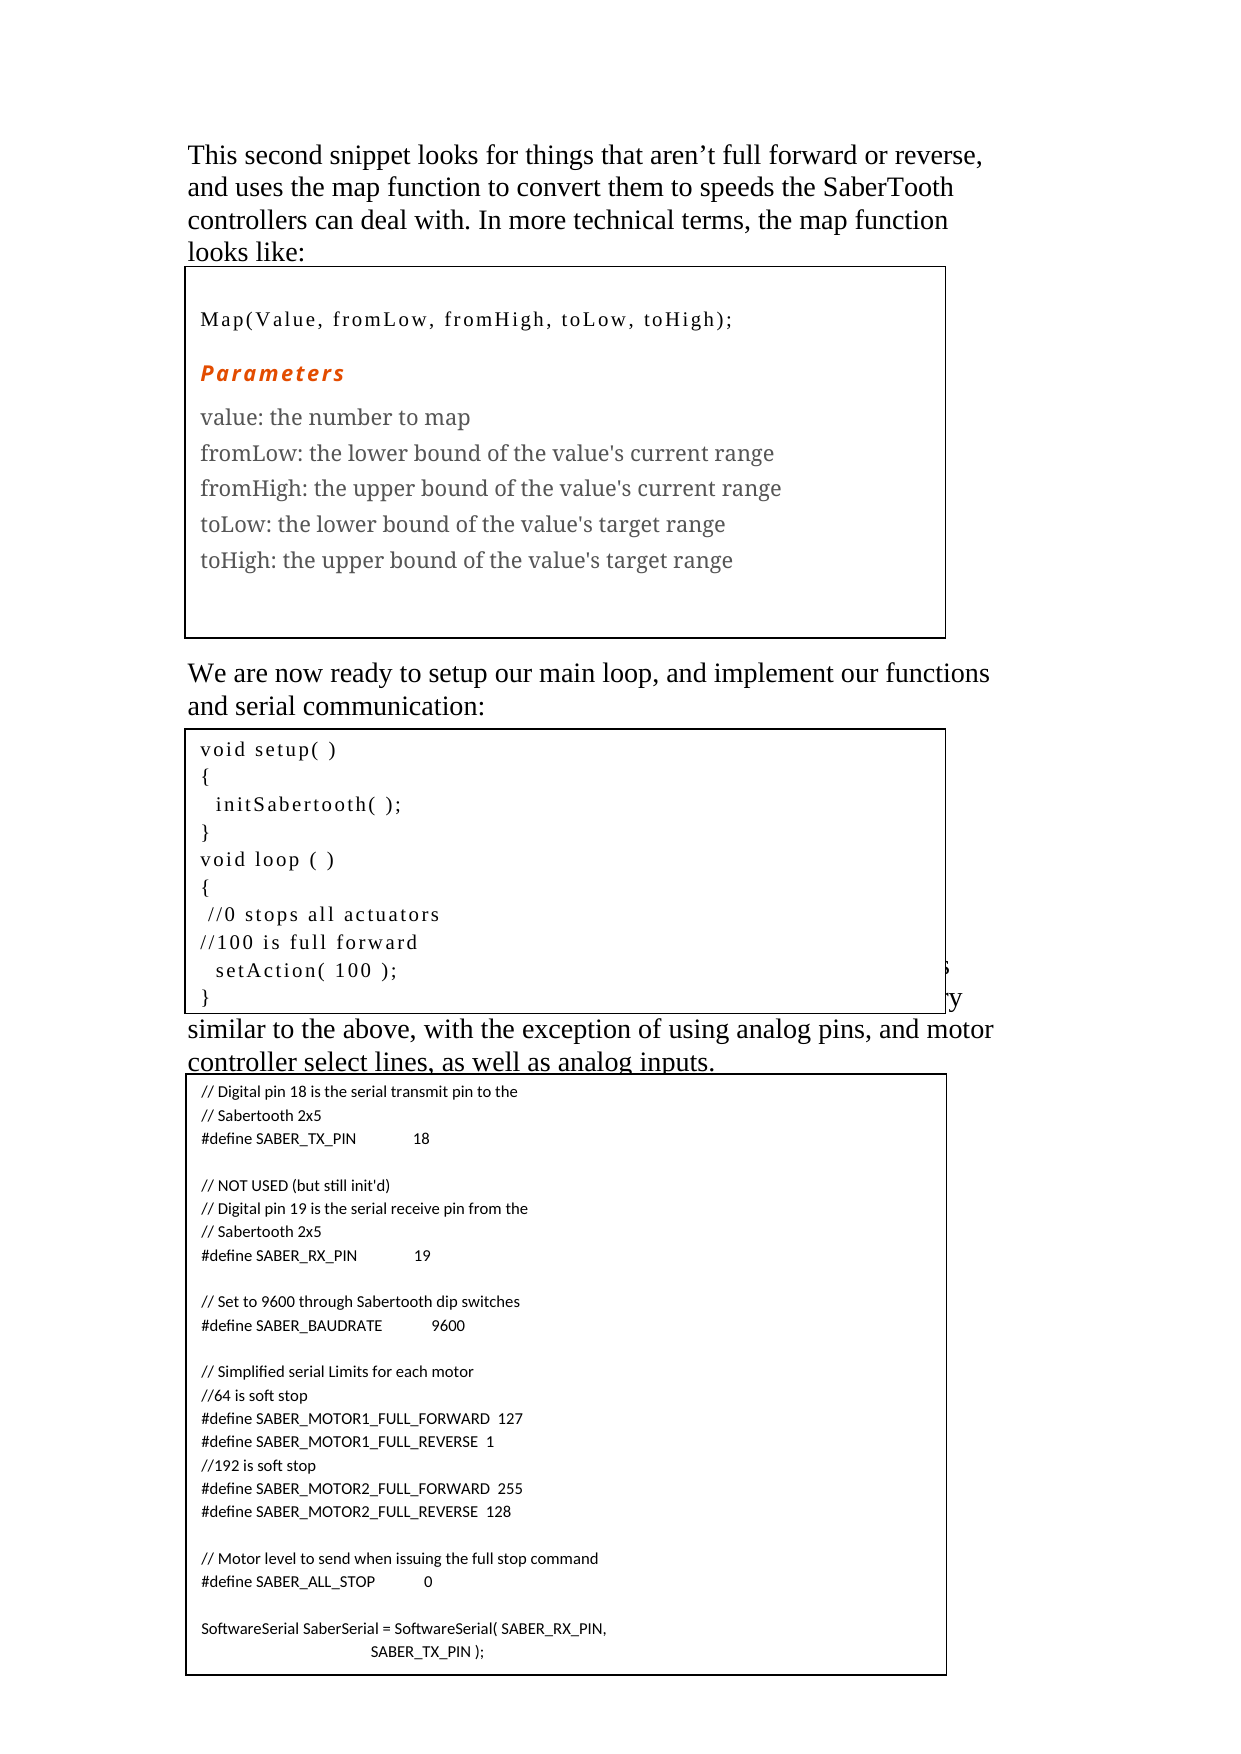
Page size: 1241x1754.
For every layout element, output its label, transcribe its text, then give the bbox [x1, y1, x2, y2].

text Once you troubleshoot the above code, you should be ready to start controlling your actuators. We will be utilizing the same commands above, and also using our analog input pins. The setup will look very similar to the above, with the exception of using analog pins, and motor controller select lines, as well as analog inputs. [187, 915, 1007, 1077]
text This second snippet looks for things that aren’t full forward or reverse, and uses the map function to convert them to speeds the SaberTooth controllers can deal with. In more technical terms, the map function looks like: [187, 138, 1007, 267]
text We are now ready to setup our main loop, and implement our functions and serial communication: [187, 656, 1007, 721]
